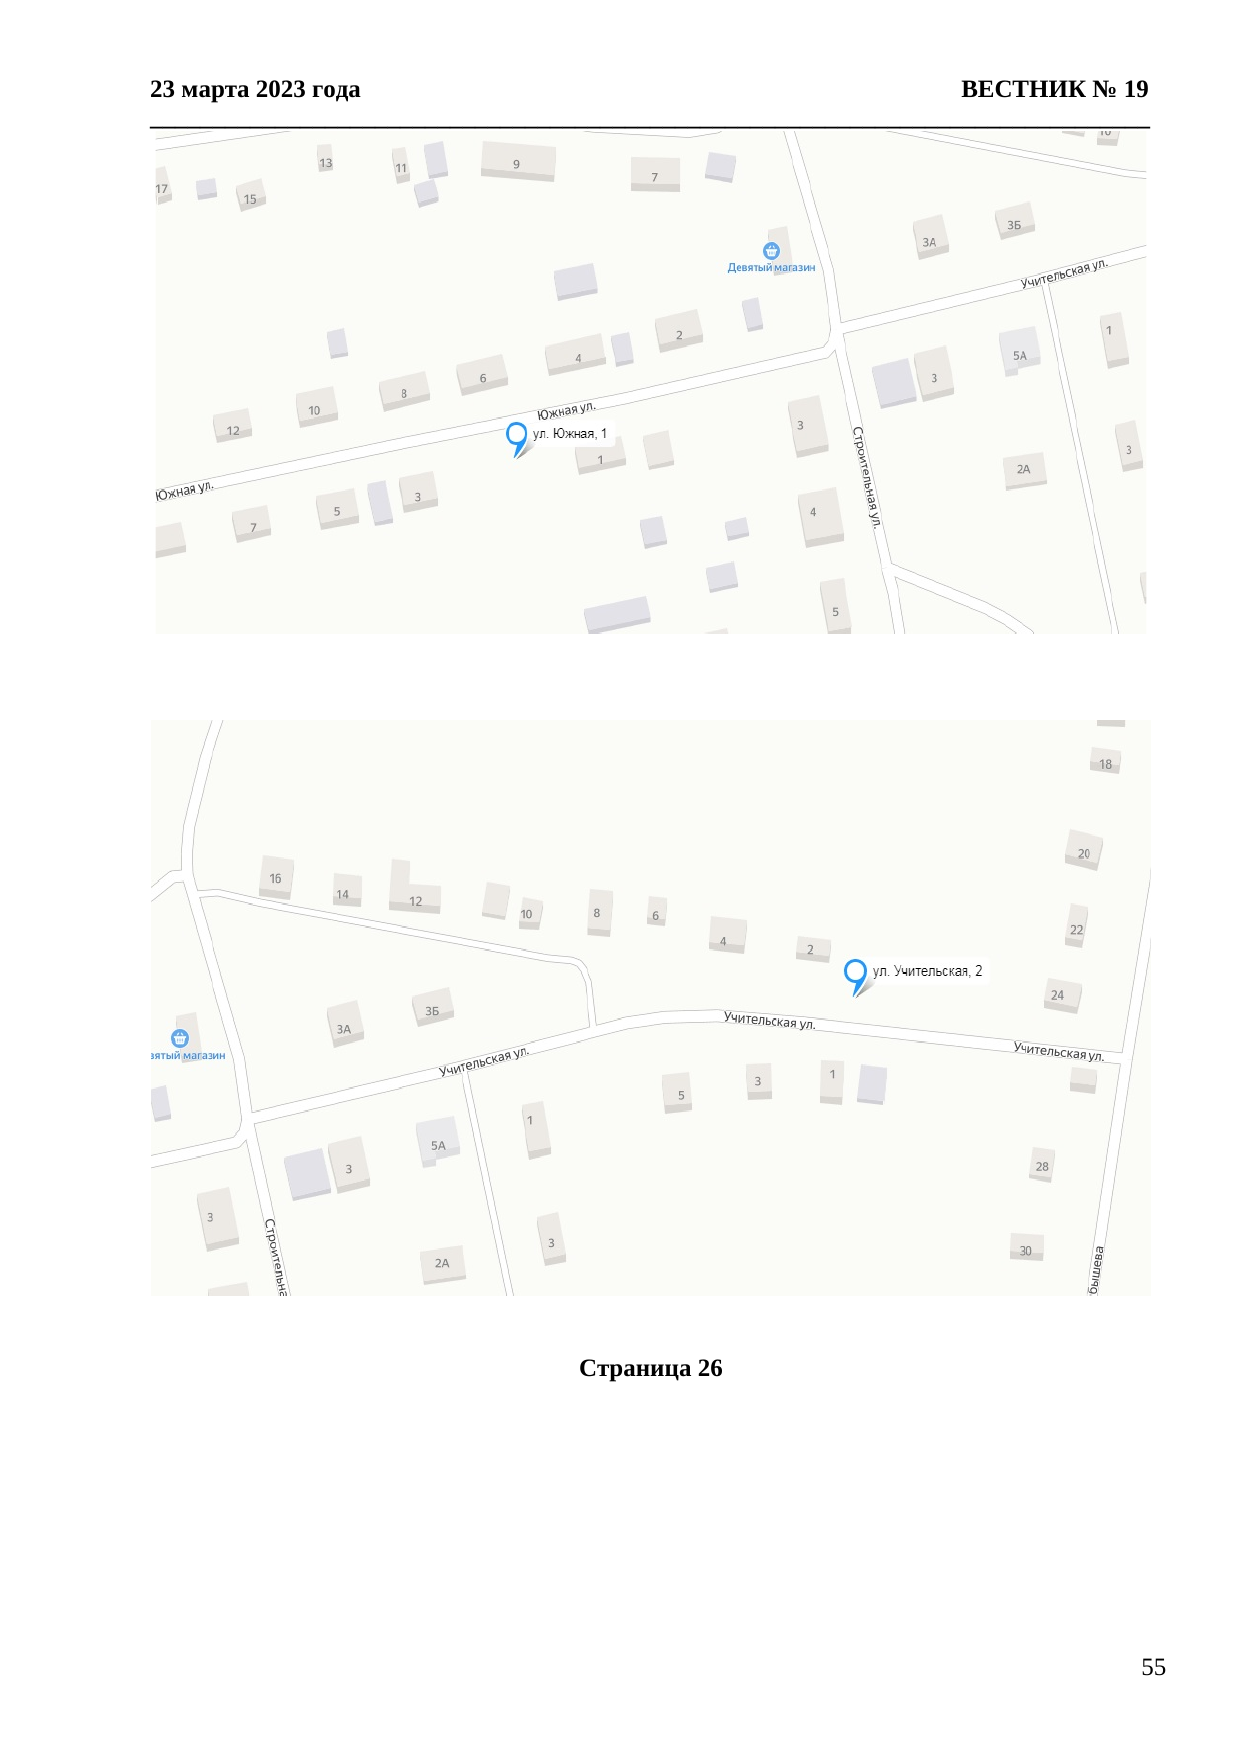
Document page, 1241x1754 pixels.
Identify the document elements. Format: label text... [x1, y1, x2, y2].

text Страница 26 [150, 1353, 1152, 1382]
picture [155, 131, 1147, 634]
picture [151, 720, 1151, 1296]
